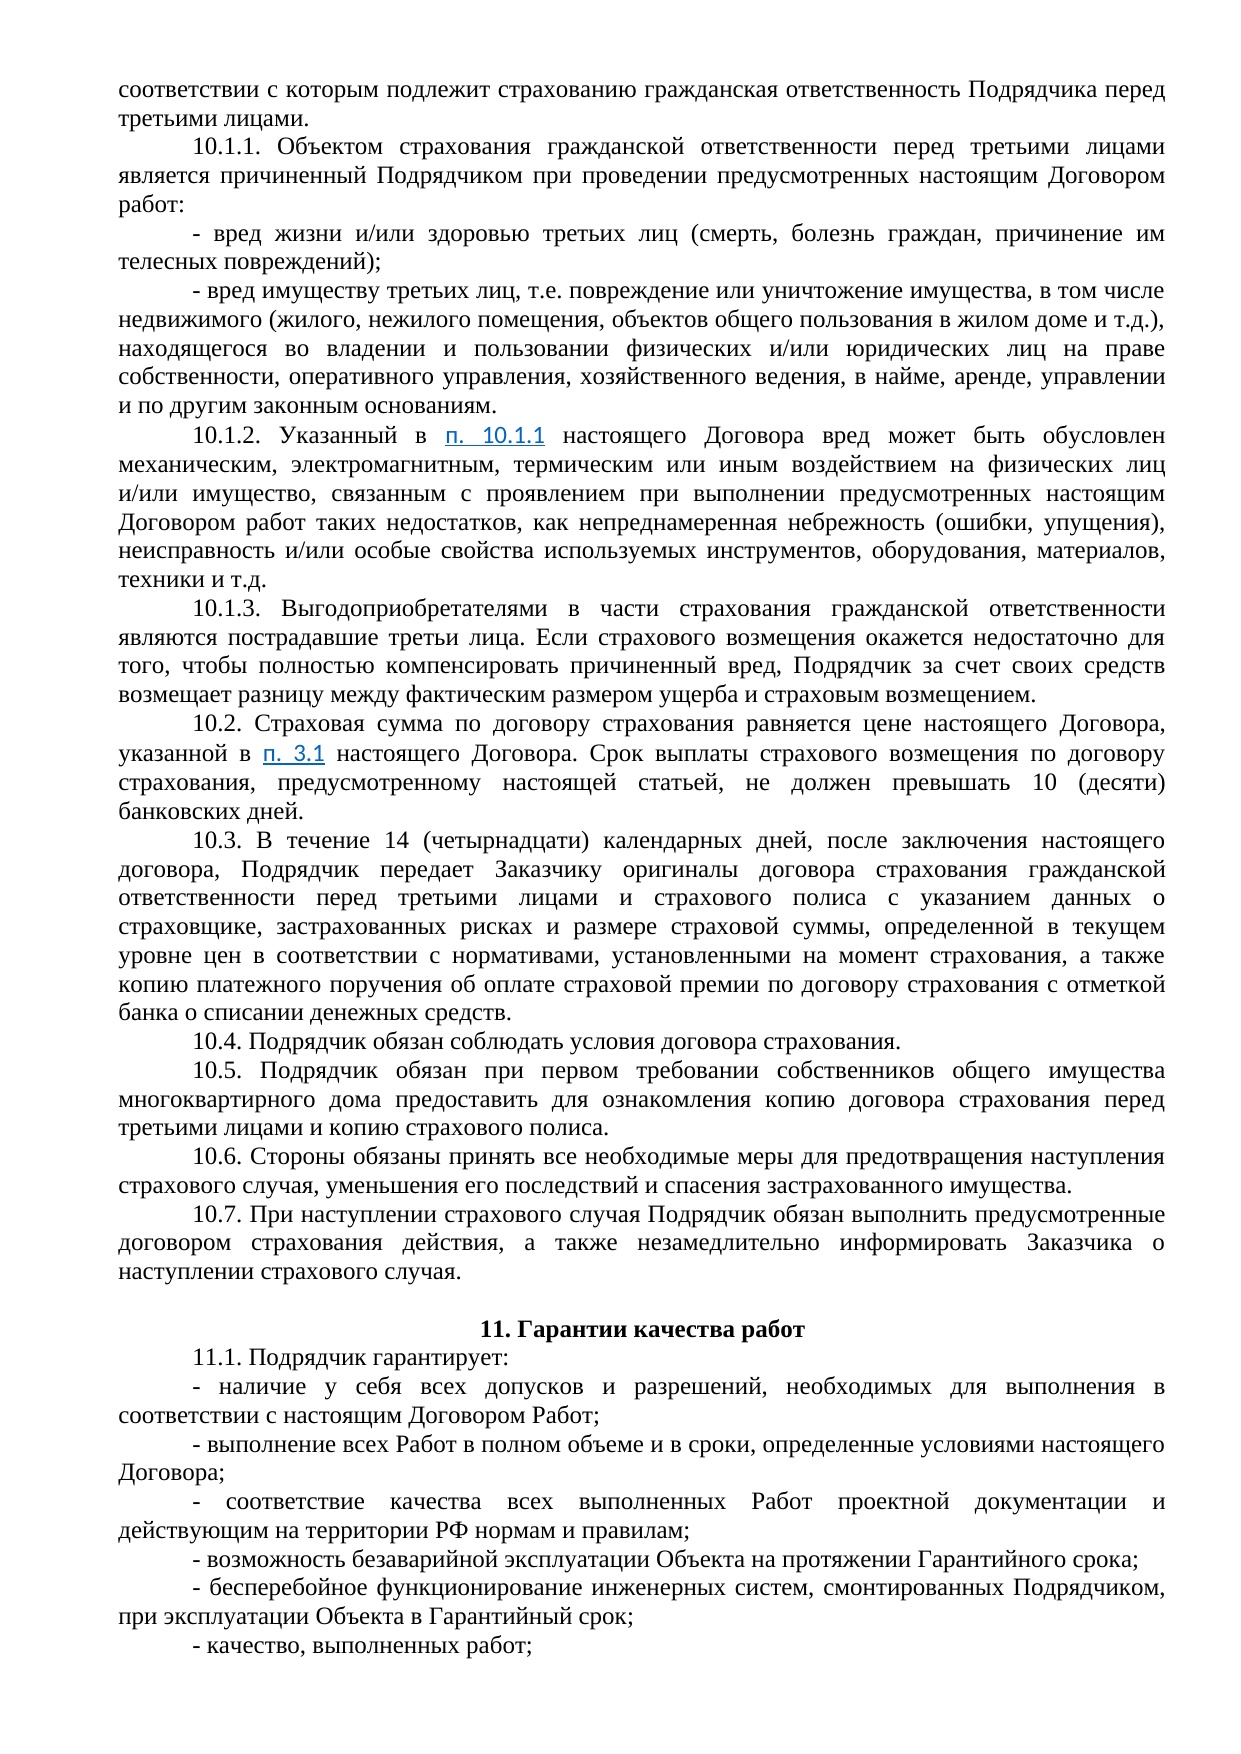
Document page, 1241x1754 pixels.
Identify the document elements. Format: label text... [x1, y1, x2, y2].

text - наличие у себя всех допусков и разрешений, необходимых для выполнения в соответствии с настоящим Договором Работ; [118, 1371, 1166, 1429]
text 10.7. При наступлении страхового случая Подрядчик обязан выполнить предусмотренные договором страхования действия, а также незамедлительно информировать Заказчика о наступлении страхового случая. [118, 1199, 1166, 1285]
text 10.2. Страховая сумма по договору страхования равняется цене настоящего Договора, указанной в п. 3.1 настоящего Договора. Срок выплаты страхового возмещения по договору страхования, предусмотренному настоящей статьей, не должен превышать 10 (десяти) банковских дней. [118, 708, 1166, 825]
text - вред жизни и/или здоровью третьих лиц (смерть, болезнь граждан, причинение им телесных повреждений); [118, 218, 1166, 275]
text 11. Гарантии качества работ [118, 1314, 1166, 1342]
text - качество, выполненных работ; [118, 1630, 1166, 1659]
text - вред имуществу третьих лиц, т.е. повреждение или уничтожение имущества, в том числе недвижимого (жилого, нежилого помещения, объектов общего пользования в жилом доме и т.д.), находящегося во владении и пользовании физических и/или юридических лиц на праве собственности, оперативного управления, хозяйственного ведения, в найме, аренде, управлении и по другим законным основаниям. [118, 275, 1166, 419]
text 10.4. Подрядчик обязан соблюдать условия договора страхования. [118, 1026, 1166, 1055]
text 10.1.3. Выгодоприобретателями в части страхования гражданской ответственности являются пострадавшие третьи лица. Если страхового возмещения окажется недостаточно для того, чтобы полностью компенсировать причиненный вред, Подрядчик за счет своих средств возмещает разницу между фактическим размером ущерба и страховым возмещением. [118, 593, 1166, 708]
text - бесперебойное функционирование инженерных систем, смонтированных Подрядчиком, при эксплуатации Объекта в Гарантийный срок; [118, 1572, 1166, 1630]
text - возможность безаварийной эксплуатации Объекта на протяжении Гарантийного срока; [118, 1544, 1166, 1572]
text - соответствие качества всех выполненных Работ проектной документации и действующим на территории РФ нормам и правилам; [118, 1486, 1166, 1544]
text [118, 74, 1166, 131]
text 10.1.1. Объектом страхования гражданской ответственности перед третьими лицами является причиненный Подрядчиком при проведении предусмотренных настоящим Договором работ: [118, 131, 1166, 218]
text 10.3. В течение 14 (четырнадцати) календарных дней, после заключения настоящего договора, Подрядчик передает Заказчику оригиналы договора страхования гражданской ответственности перед третьими лицами и страхового полиса с указанием данных о страховщике, застрахованных рисках и размере страховой суммы, определенной в текущем уровне цен в соответствии с нормативами, установленными на момент страхования, а также копию платежного поручения об оплате страховой премии по договору страхования с отметкой банка о списании денежных средств. [118, 825, 1166, 1026]
text - выполнение всех Работ в полном объеме и в сроки, определенные условиями настоящего Договора; [118, 1429, 1166, 1486]
text 10.5. Подрядчик обязан при первом требовании собственников общего имущества многоквартирного дома предоставить для ознакомления копию договора страхования перед третьими лицами и копию страхового полиса. [118, 1055, 1166, 1141]
text 10.6. Стороны обязаны принять все необходимые меры для предотвращения наступления страхового случая, уменьшения его последствий и спасения застрахованного имущества. [118, 1141, 1166, 1199]
text 11.1. Подрядчик гарантирует: [118, 1342, 1166, 1371]
text 10.1.2. Указанный в п. 10.1.1 настоящего Договора вред может быть обусловлен механическим, электромагнитным, термическим или иным воздействием на физических лиц и/или имущество, связанным с проявлением при выполнении предусмотренных настоящим Договором работ таких недостатков, как непреднамеренная небрежность (ошибки, упущения), неисправность и/или особые свойства используемых инструментов, оборудования, материалов, техники и т.д. [118, 419, 1166, 593]
